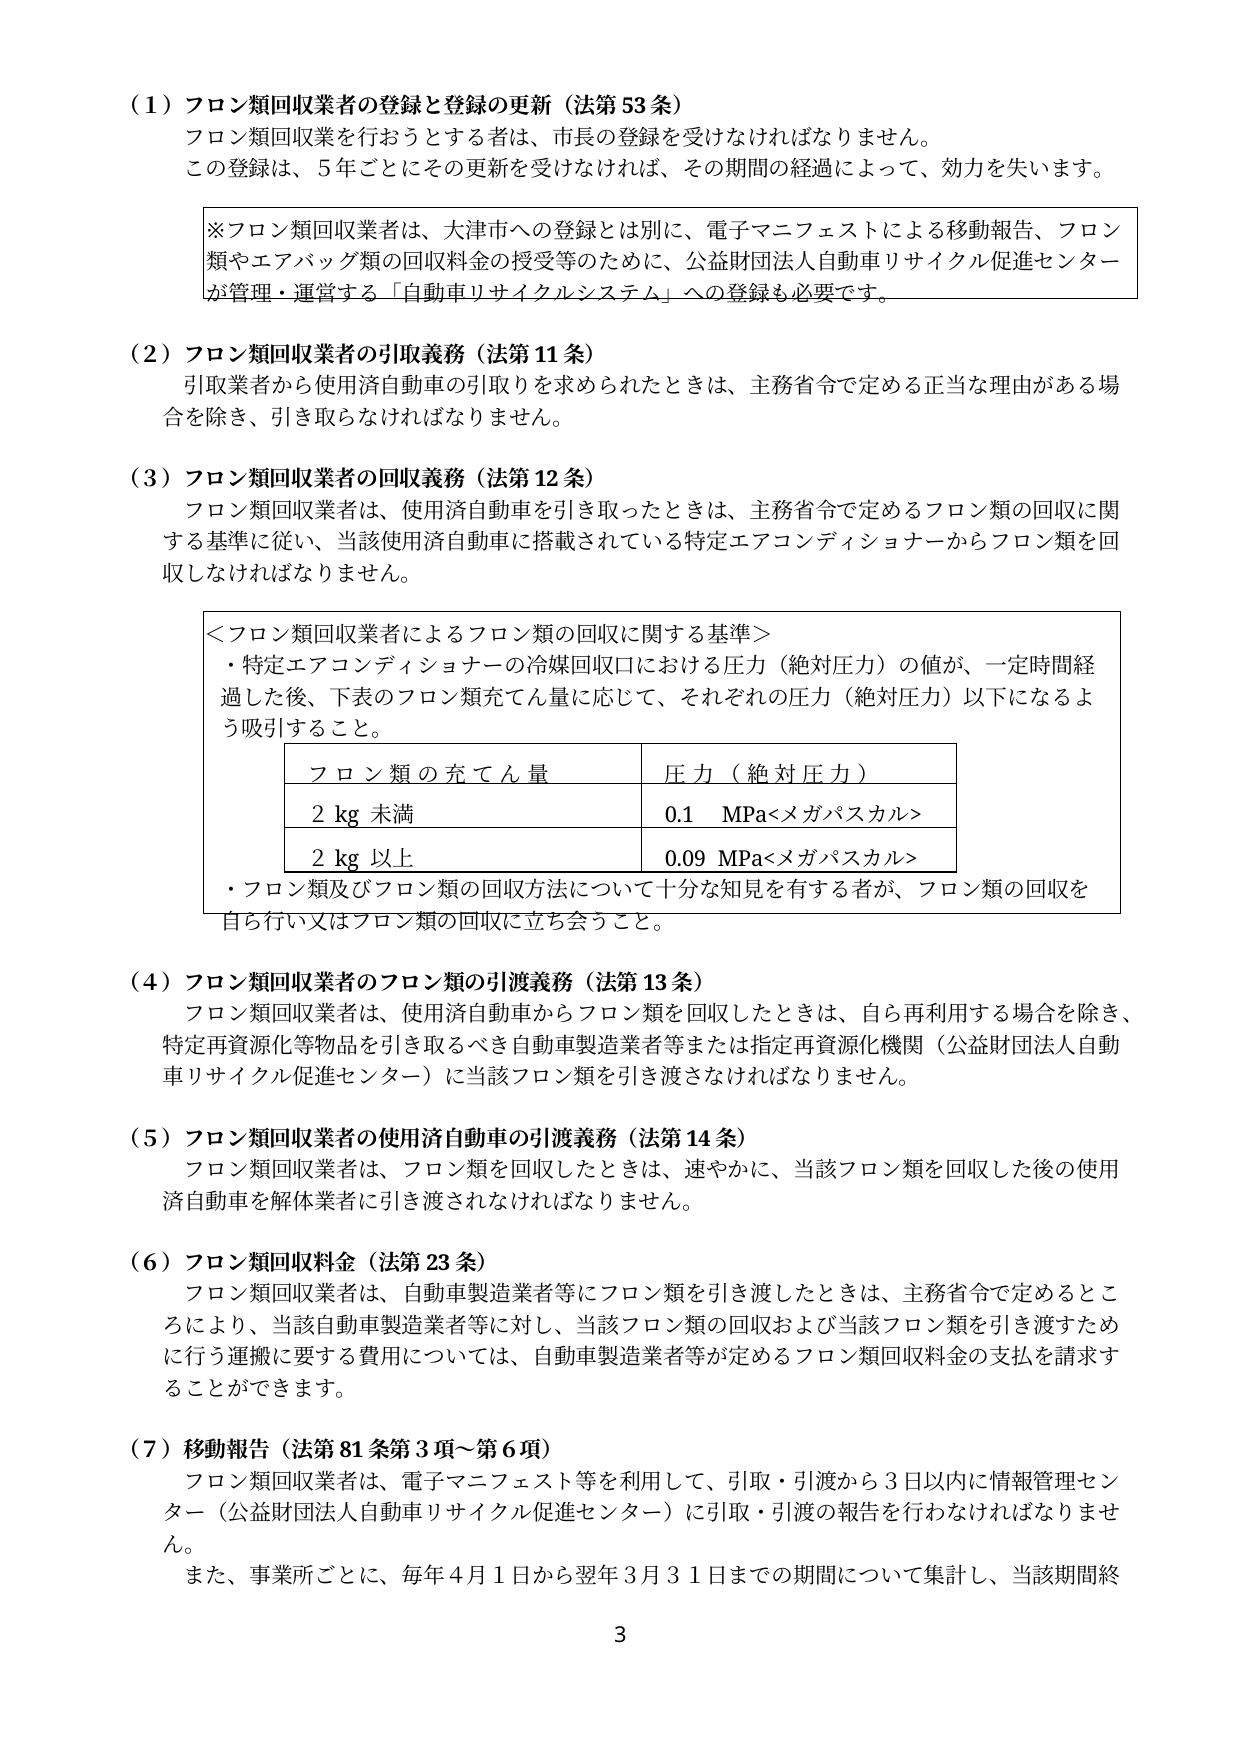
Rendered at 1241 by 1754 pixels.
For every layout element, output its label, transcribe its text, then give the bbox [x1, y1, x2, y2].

text （３）フロン類回収業者の回収義務（法第12条） [118, 461, 1122, 493]
table_header フ ロ ン 類 の 充 て ん 量 [285, 744, 641, 783]
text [162, 1558, 1122, 1590]
text フロン類回収業者は、電子マニフェスト等を利用して、引取・引渡から３日以内に情報管理センター（公益財団法人自動車リサイクル促進センター）に引取・引渡の報告を行わなければなりません。 [162, 1464, 1122, 1558]
text 引取業者から使用済自動車の引取りを求められたときは、主務省令で定める正当な理由がある場合を除き、引き取らなければなりません。 [162, 369, 1122, 432]
table_cell 0.09 MPa<メガパスカル> [642, 828, 956, 871]
text （７）移動報告（法第81条第３項～第６項） [118, 1432, 1122, 1464]
text ※フロン類回収業者は、大津市への登録とは別に、電子マニフェストによる移動報告、フロン類やエアバッグ類の回収料金の授受等のために、公益財団法人自動車リサイクル促進センターが管理・運営する「自動車リサイクルシステム」への登録も必要です。 [207, 213, 1122, 307]
table_cell ２ kg 以上 [285, 828, 641, 871]
text ＜フロン類回収業者によるフロン類の回収に関する基準＞ [192, 617, 1122, 649]
text （５）フロン類回収業者の使用済自動車の引渡義務（法第14条） [118, 1121, 1122, 1152]
text （６）フロン類回収料金（法第23条） [118, 1245, 1122, 1277]
text （１）フロン類回収業者の登録と登録の更新（法第53条） [118, 89, 1122, 120]
text フロン類回収業者は、自動車製造業者等にフロン類を引き渡したときは、主務省令で定めるところにより、当該自動車製造業者等に対し、当該フロン類の回収および当該フロン類を引き渡すために行う運搬に要する費用については、自動車製造業者等が定めるフロン類回収料金の支払を請求することができます。 [162, 1277, 1122, 1402]
text （４）フロン類回収業者のフロン類の引渡義務（法第13条） [118, 965, 1122, 997]
table_cell 0.1 MPa<メガパスカル> [642, 784, 956, 827]
text フロン類回収業者は、使用済自動車を引き取ったときは、主務省令で定めるフロン類の回収に関する基準に従い、当該使用済自動車に搭載されている特定エアコンディショナーからフロン類を回収しなければなりません。 [162, 493, 1122, 587]
text ・フロン類及びフロン類の回収方法について十分な知見を有する者が、フロン類の回収を自ら行い又はフロン類の回収に立ち会うこと。 [220, 872, 1093, 935]
text フロン類回収業者は、使用済自動車からフロン類を回収したときは、自ら再利用する場合を除き、特定再資源化等物品を引き取るべき自動車製造業者等または指定再資源化機関（公益財団法人自動車リサイクル促進センター）に当該フロン類を引き渡さなければなりません。 [162, 997, 1122, 1091]
text （２）フロン類回収業者の引取義務（法第11条） [118, 337, 1122, 369]
table_cell ２ kg 未満 [285, 784, 641, 827]
text フロン類回収業を行おうとする者は、市長の登録を受けなければなりません。 [162, 120, 1122, 152]
text フロン類回収業者は、フロン類を回収したときは、速やかに、当該フロン類を回収した後の使用済自動車を解体業者に引き渡されなければなりません。 [162, 1152, 1122, 1215]
text この登録は、５年ごとにその更新を受けなければ、その期間の経過によって、効力を失います。 [162, 152, 1122, 183]
table_header 圧 力 （ 絶 対 圧 力 ） [642, 744, 956, 783]
text ・特定エアコンディショナーの冷媒回収口における圧力（絶対圧力）の値が、一定時間経過した後、下表のフロン類充てん量に応じて、それぞれの圧力（絶対圧力）以下になるよう吸引すること。 [220, 649, 1099, 743]
